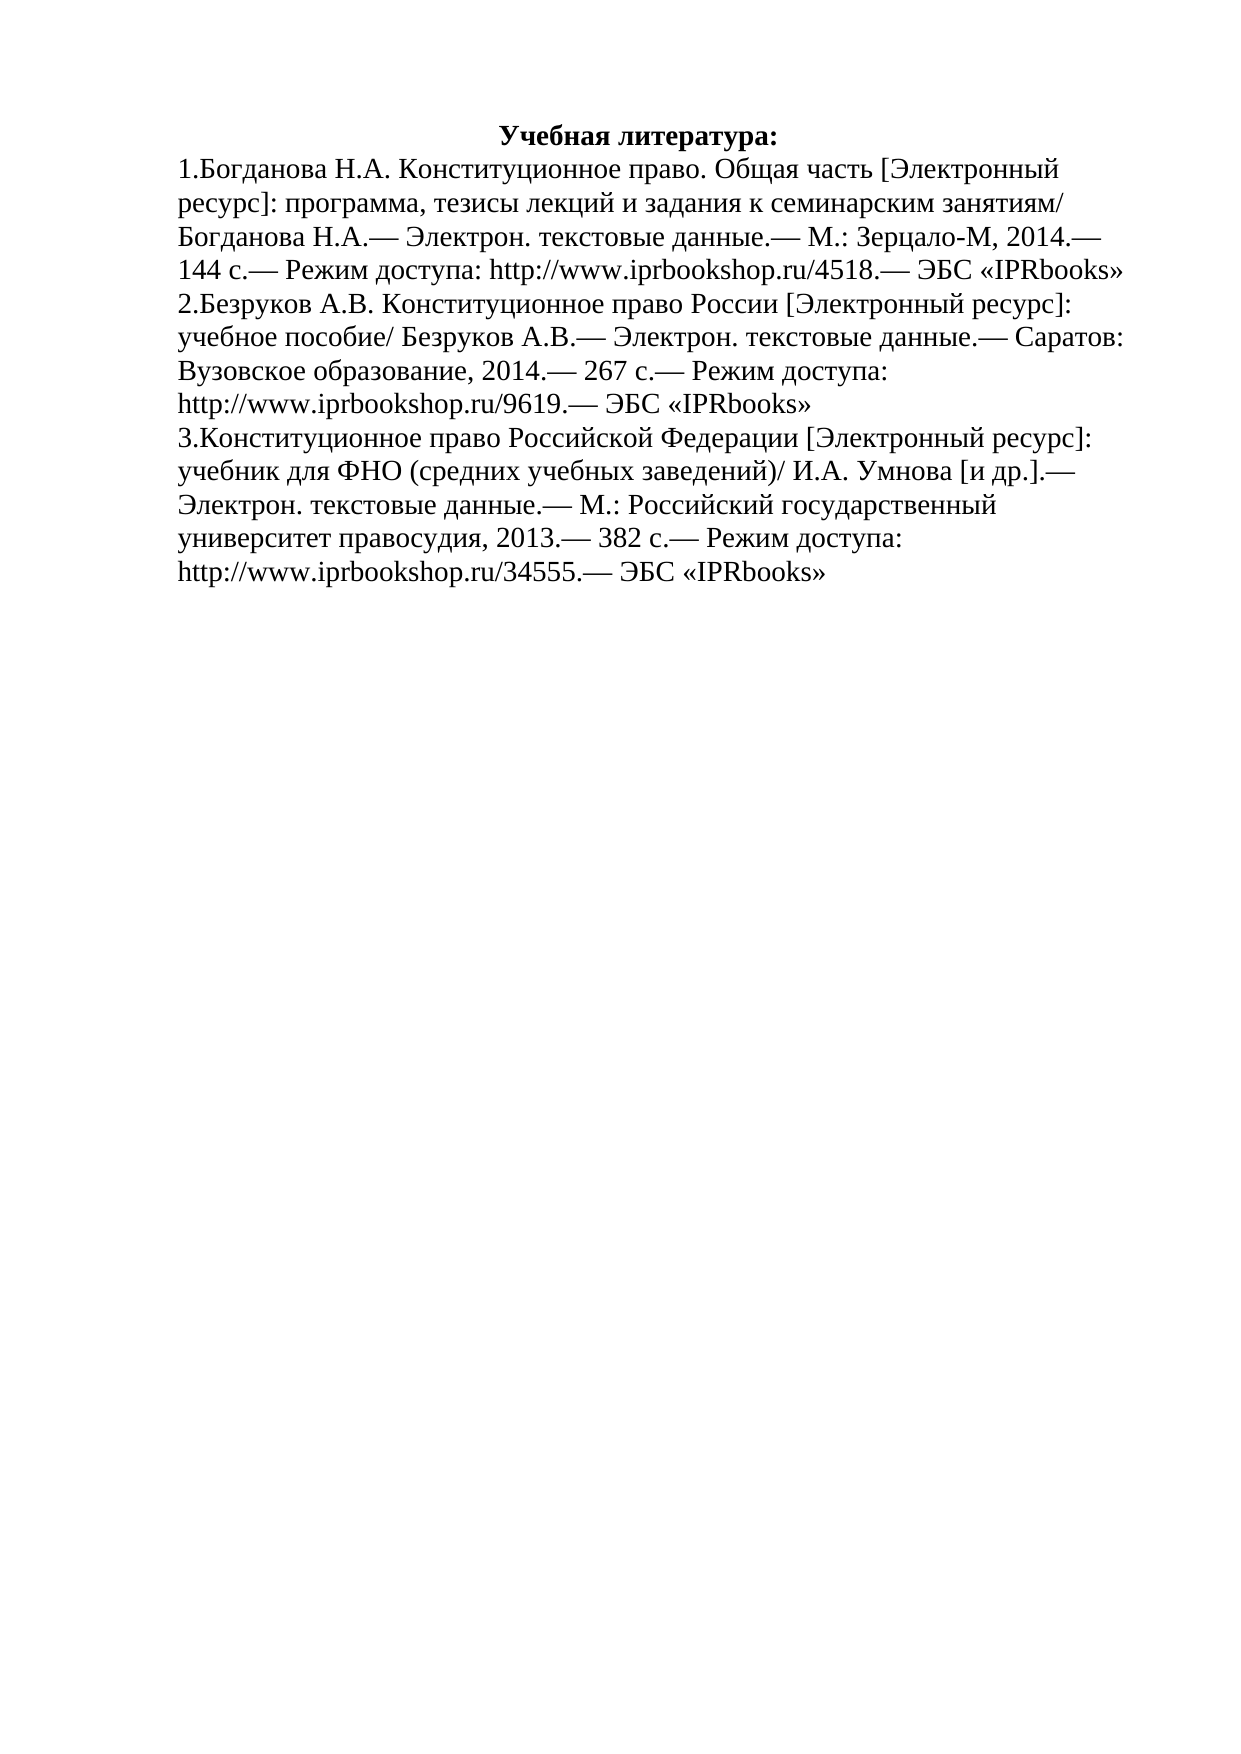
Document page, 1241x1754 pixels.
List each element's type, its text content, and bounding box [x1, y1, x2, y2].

text Учебная литература: [177, 118, 1152, 152]
text 3.Конституционное право Российской Федерации [Электронный ресурс]: учебник для ФНО (средних учебных заведений)/ И.А. Умнова [и др.].— Электрон. текстовые данные.— М.: Российский государственный университет правосудия, 2013.— 382 c.— Режим доступа: http://www.iprbookshop.ru/34555.— ЭБС «IPRbooks» [177, 420, 1152, 588]
text 1.Богданова Н.А. Конституционное право. Общая часть [Электронный ресурс]: программа, тезисы лекций и задания к семинарским занятиям/ Богданова Н.А.— Электрон. текстовые данные.— М.: Зерцало-М, 2014.— 144 c.— Режим доступа: http://www.iprbookshop.ru/4518.— ЭБС «IPRbooks» [177, 152, 1152, 286]
text 2.Безруков А.В. Конституционное право России [Электронный ресурс]: учебное пособие/ Безруков А.В.— Электрон. текстовые данные.— Саратов: Вузовское образование, 2014.— 267 c.— Режим доступа: http://www.iprbookshop.ru/9619.— ЭБС «IPRbooks» [177, 286, 1152, 420]
